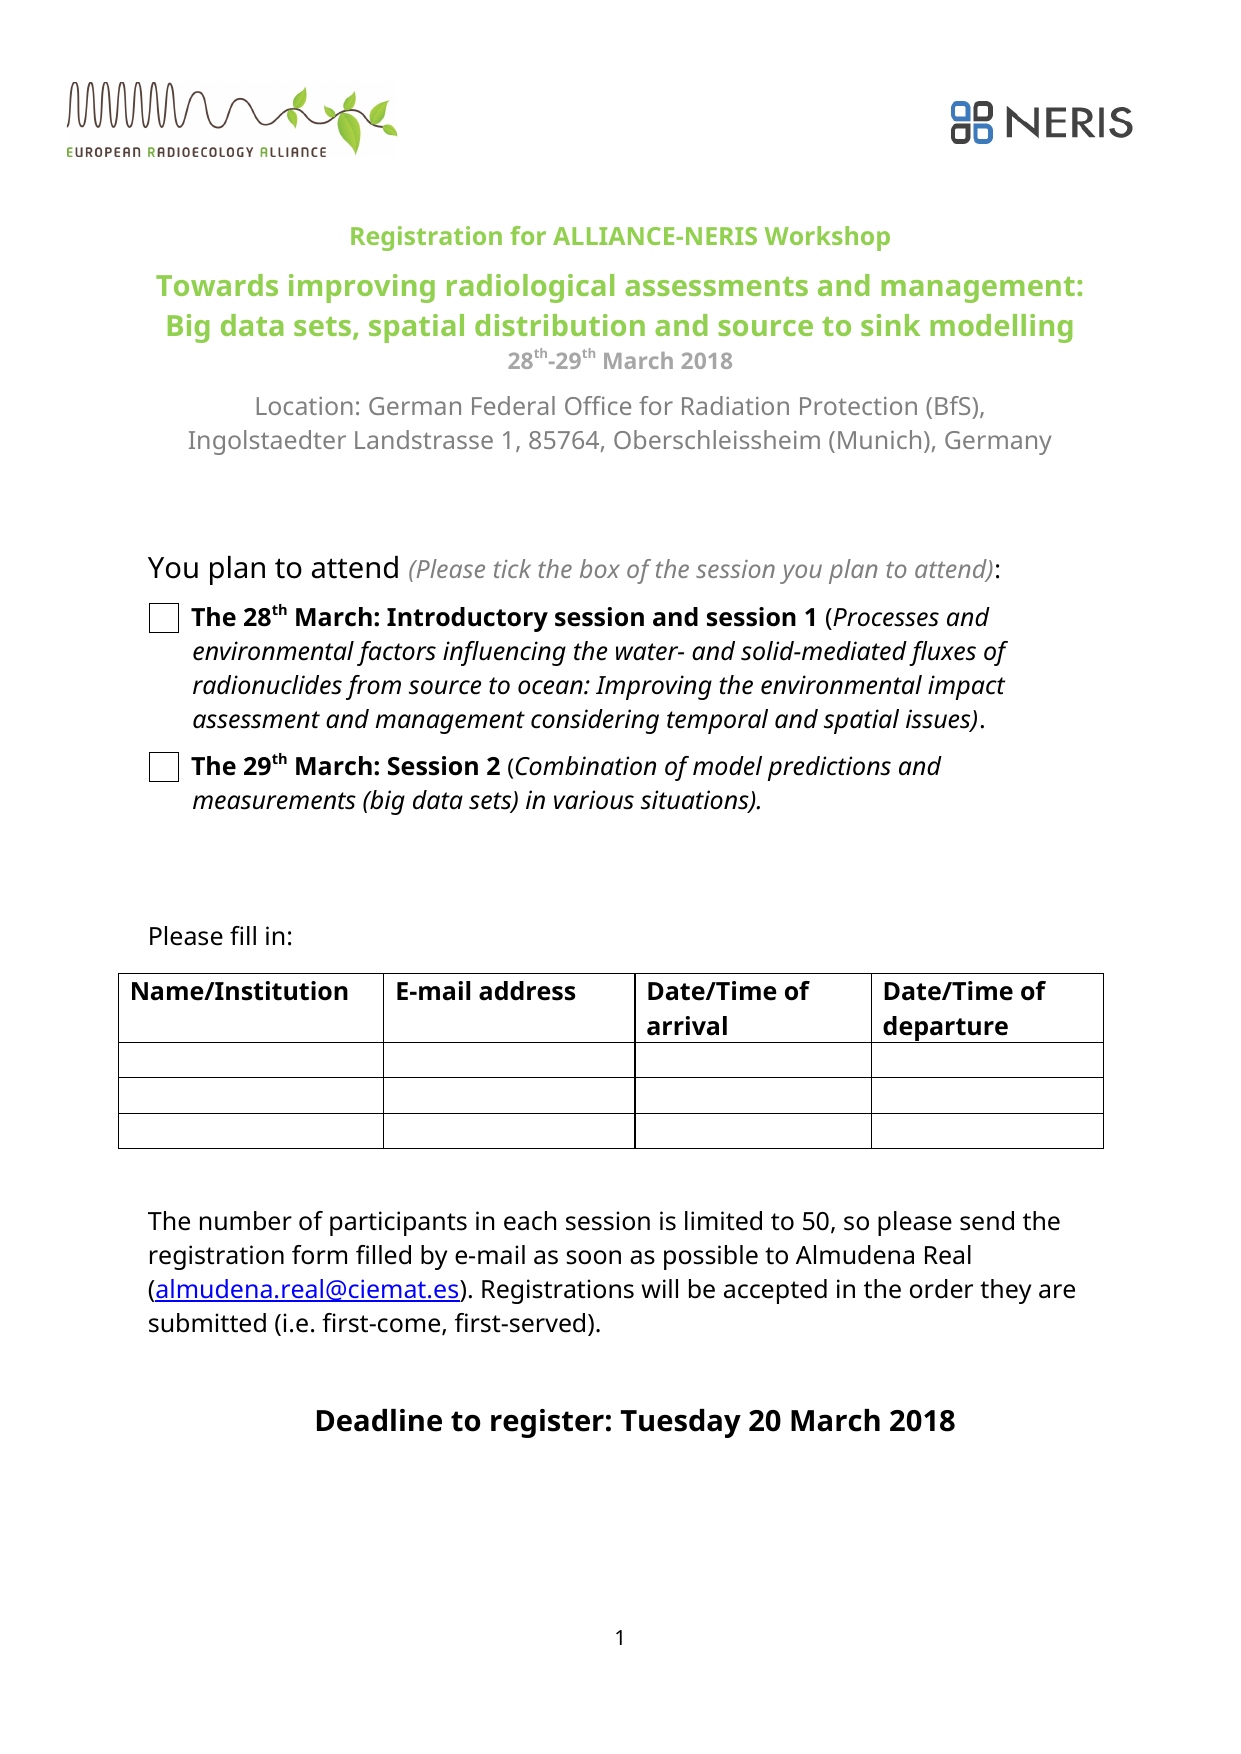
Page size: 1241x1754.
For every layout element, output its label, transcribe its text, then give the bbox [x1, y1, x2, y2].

picture [932, 77, 1146, 167]
table_cell [119, 1114, 383, 1147]
text Location: German Federal Office for Radiation Protection (BfS), [148, 389, 1092, 423]
text The 29th March: Session 2 (Combination of model predictions and measurements (big data sets) in various situations). [148, 748, 1092, 817]
text You plan to attend (Please tick the box of the session you plan to attend): [148, 548, 1092, 587]
text Towards improving radiological assessments and management: [148, 266, 1092, 305]
table_cell [384, 1078, 634, 1112]
table_header Name/Institution [119, 974, 383, 1042]
text Please fill in: [148, 918, 1092, 952]
text Deadline to register: Tuesday 20 March 2018 [148, 1400, 1123, 1440]
text Registration for ALLIANCE-NERIS Workshop [148, 219, 1092, 253]
table_cell [636, 1078, 871, 1112]
table_cell [872, 1114, 1103, 1147]
table_cell [384, 1043, 634, 1077]
table_header Date/Time of departure [872, 974, 1103, 1042]
picture [66, 82, 398, 157]
table_cell [384, 1114, 634, 1147]
table_cell [636, 1043, 871, 1077]
table_header E-mail address [384, 974, 634, 1042]
table_header Date/Time of arrival [636, 974, 871, 1042]
text The 28th March: Introductory session and session 1 (Processes and environmental factors influencing the water- and solid-mediated fluxes of radionuclides from source to ocean: Improving the environmental impact assessment and management considering temporal and spatial issues). [148, 600, 1092, 736]
text Ingolstaedter Landstrasse 1, 85764, Oberschleissheim (Munich), Germany [148, 423, 1092, 457]
text The number of participants in each session is limited to 50, so please send the registration form filled by e-mail as soon as possible to Almudena Real (almudena.real@ciemat.es). Registrations will be accepted in the order they are submitted (i.e. first-come, first-served). [148, 1203, 1092, 1340]
list 28th-29th March 2018 [148, 345, 1092, 376]
table_cell [119, 1078, 383, 1112]
table_cell [872, 1043, 1103, 1077]
table_cell [872, 1078, 1103, 1112]
table_cell [636, 1114, 871, 1147]
table_cell [119, 1043, 383, 1077]
text Big data sets, spatial distribution and source to sink modelling [148, 305, 1092, 345]
